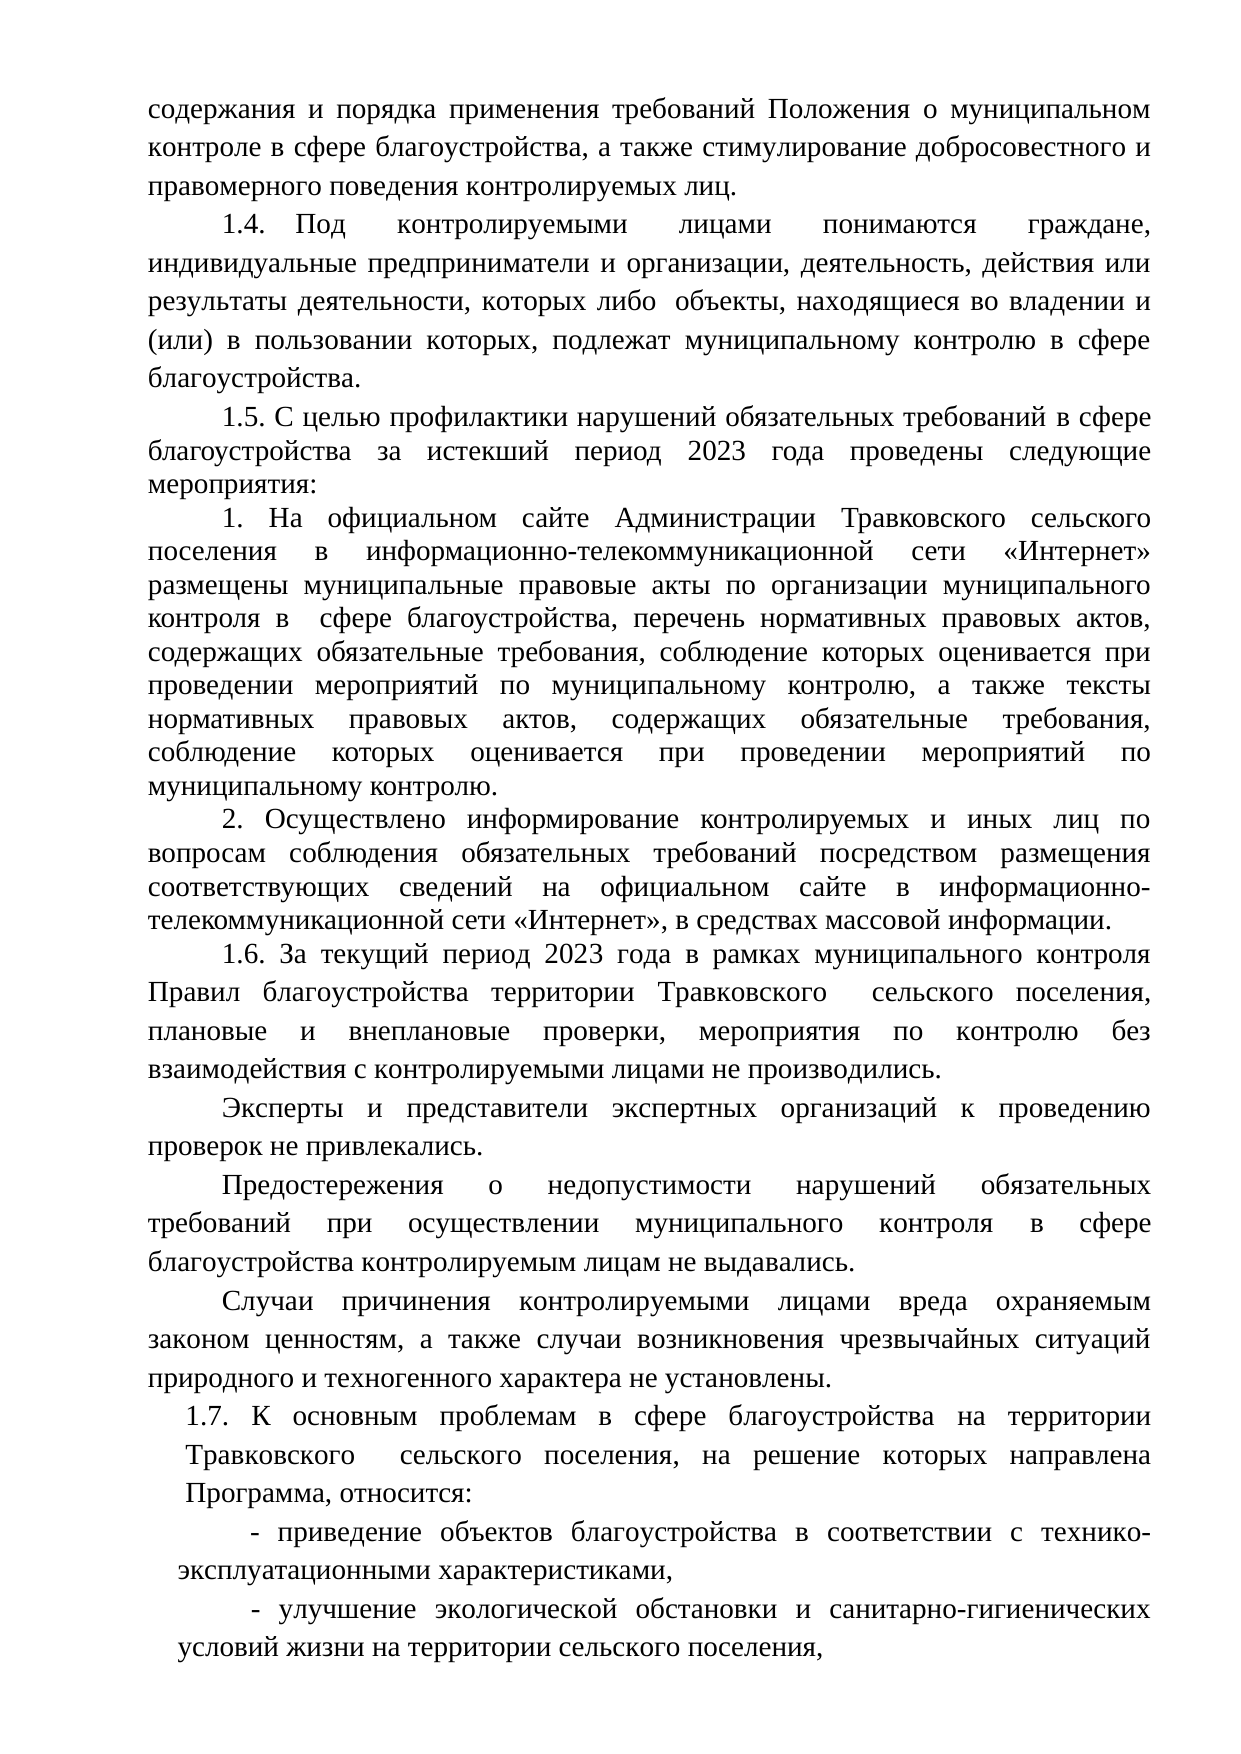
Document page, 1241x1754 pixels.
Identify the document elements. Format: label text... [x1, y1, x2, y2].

text Предостережения о недопустимости нарушений обязательных требований при осуществлении муниципального контроля в сфере благоустройства контролируемым лицам не выдавались. [148, 1167, 1152, 1278]
text Эксперты и представители экспертных организаций к проведению проверок не привлекались. [148, 1090, 1152, 1162]
text 1. На официальном сайте Администрации Травковского сельского поселения в информационно-телекоммуникационной сети «Интернет» размещены муниципальные правовые акты по организации муниципального контроля в сфере благоустройства, перечень нормативных правовых актов, содержащих обязательные требования, соблюдение которых оценивается при проведении мероприятий по муниципальному контролю, а также тексты нормативных правовых актов, содержащих обязательные требования, соблюдение которых оценивается при проведении мероприятий по муниципальному контролю. [148, 500, 1152, 802]
text 1.5. С целью профилактики нарушений обязательных требований в сфере благоустройства за истекший период 2023 года проведены следующие мероприятия: [148, 399, 1152, 500]
list Под контролируемыми лицами понимаются граждане, индивидуальные предприниматели и организации, деятельность, действия или результаты деятельности, которых либо объекты, находящиеся во владении и (или) в пользовании которых, подлежат муниципальному контролю в сфере благоустройства. [148, 206, 1152, 394]
text 1.7. К основным проблемам в сфере благоустройства на территории Травковского сельского поселения, на решение которых направлена Программа, относится: [185, 1398, 1152, 1509]
text - улучшение экологической обстановки и санитарно-гигиенических условий жизни на территории сельского поселения, [177, 1591, 1152, 1663]
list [148, 91, 1152, 201]
text Случаи причинения контролируемыми лицами вреда охраняемым законом ценностям, а также случаи возникновения чрезвычайных ситуаций природного и техногенного характера не установлены. [148, 1283, 1152, 1393]
text 2. Осуществлено информирование контролируемых и иных лиц по вопросам соблюдения обязательных требований посредством размещения соответствующих сведений на официальном сайте в информационно-телекоммуникационной сети «Интернет», в средствах массовой информации. [148, 802, 1152, 936]
text - приведение объектов благоустройства в соответствии с технико-эксплуатационными характеристиками, [177, 1514, 1152, 1586]
text 1.6. За текущий период 2023 года в рамках муниципального контроля Правил благоустройства территории Травковского сельского поселения, плановые и внеплановые проверки, мероприятия по контролю без взаимодействия с контролируемыми лицами не производились. [148, 936, 1152, 1085]
